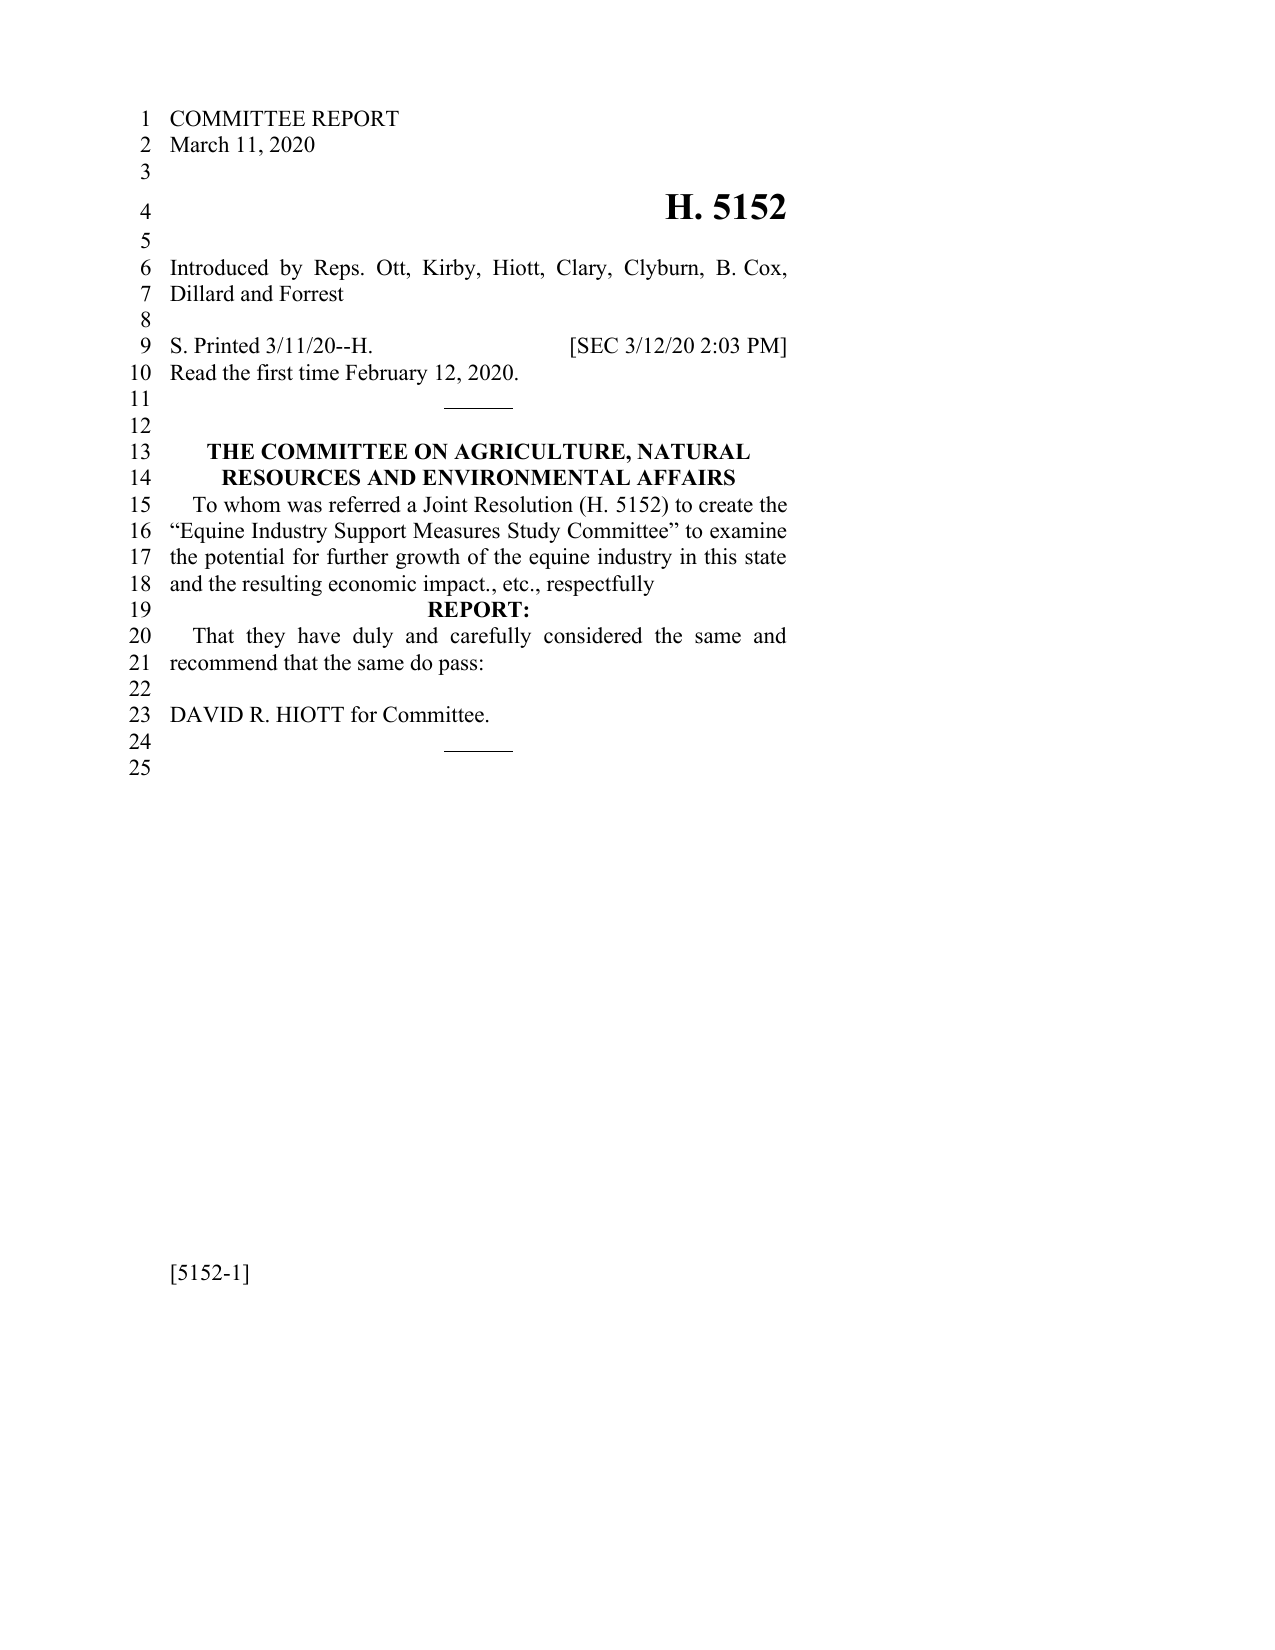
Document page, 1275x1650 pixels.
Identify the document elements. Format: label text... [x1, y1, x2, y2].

text To whom was referred a Joint Resolution (H. 5152) to create the “Equine Industry Support Measures Study Committee” to examine the potential for further growth of the equine industry in this state and the resulting economic impact., etc., respectfully [169, 491, 787, 596]
text THE COMMITTEE ON AGRICULTURE, NATURAL [169, 438, 787, 464]
text Read the first time February 12, 2020. [169, 359, 787, 385]
text H. 5152 [169, 184, 787, 227]
text COMMITTEE REPORT [169, 105, 787, 131]
text March 11, 2020 [169, 131, 787, 158]
text DAVID R. HIOTT for Committee. [169, 702, 787, 728]
text REPORT: [169, 596, 787, 622]
text That they have duly and carefully considered the same and recommend that the same do pass: [169, 622, 787, 675]
text Introduced by Reps. Ott, Kirby, Hiott, Clary, Clyburn, B. Cox, Dillard and Forrest [169, 253, 787, 306]
text RESOURCES AND ENVIRONMENTAL AFFAIRS [169, 464, 787, 491]
text S. Printed 3/11/20--H. [SEC 3/12/20 2:03 PM] [169, 333, 787, 359]
